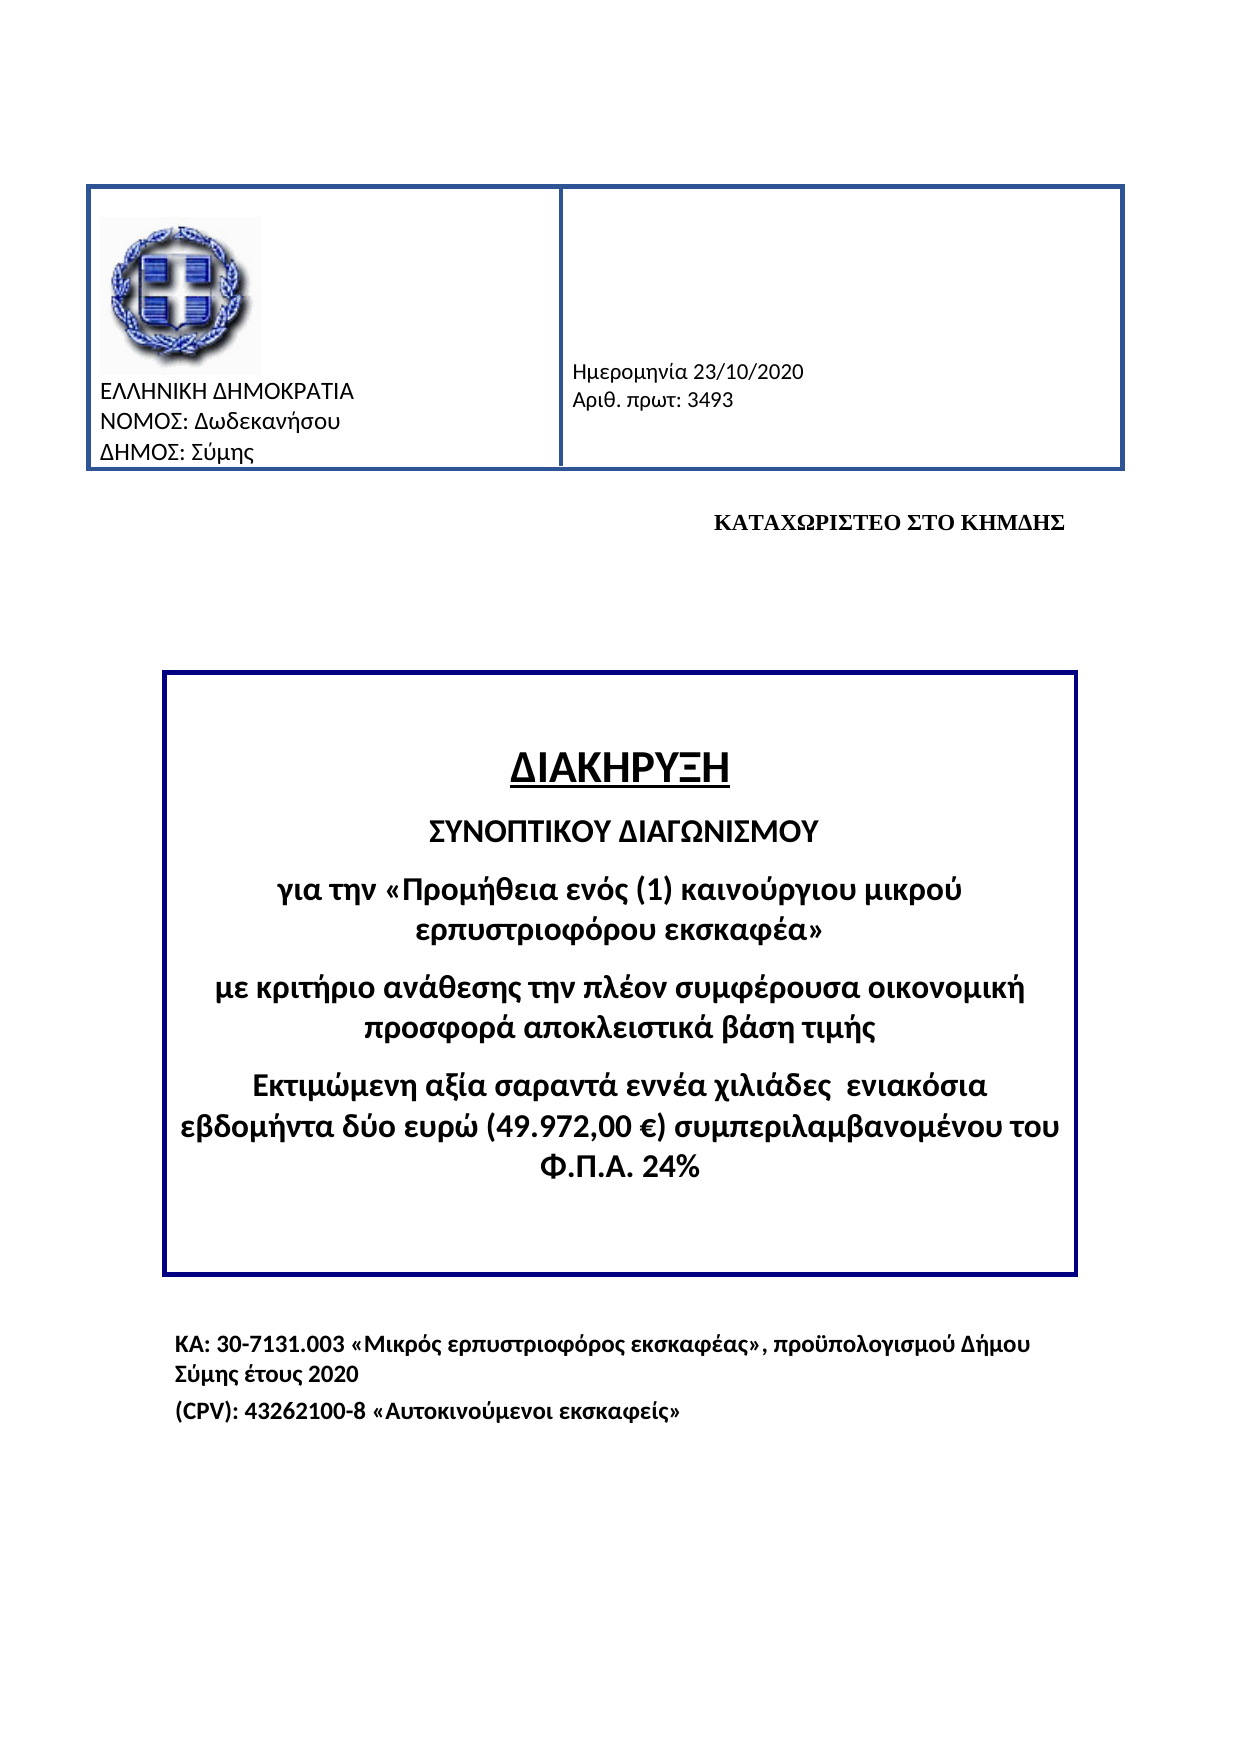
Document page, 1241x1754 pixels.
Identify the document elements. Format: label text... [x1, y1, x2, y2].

text για την «Προμήθεια ενός (1) καινούργιου μικρού ερπυστριοφόρου εκσκαφέα» [167, 861, 1074, 949]
text (CPV): 43262100-8 «Αυτοκινούμενοι εκσκαφείς» [175, 1395, 1065, 1426]
text με κριτήριο ανάθεσης την πλέον συμφέρουσα οικονομική προσφορά αποκλειστικά βάση τιμής [167, 959, 1074, 1047]
table_header ΕΛΛΗΝΙΚΗ ΔΗΜΟΚΡΑΤΙΑ ΝΟΜΟΣ: Δωδεκανήσου ΔΗΜΟΣ: Σύμης [91, 189, 559, 466]
text ΚΑΤΑΧΩΡΙΣΤΕΟ ΣΤΟ ΚΗΜΔΗΣ [175, 509, 1065, 536]
text ΔΙΑΚΗΡΥΞΗ [167, 675, 1074, 794]
table_header Ημερομηνία 23/10/2020 Αριθ. πρωτ: 3493 [563, 189, 1120, 466]
text Εκτιμώμενη αξία σαραντά εννέα χιλιάδες ενιακόσια εβδομήντα δύο ευρώ (49.972,00 €) συμπεριλαμβανομένου του Φ.Π.Α. 24% [167, 1057, 1074, 1272]
text ΣΥΝΟΠΤΙΚΟΥ ΔΙΑΓΩΝΙΣΜΟΥ [167, 803, 1074, 851]
text ΚΑ: 30-7131.003 «Μικρός ερπυστριοφόρος εκσκαφέας», προϋπολογισμού Δήμου Σύμης έτους 2020 [175, 1328, 1065, 1389]
